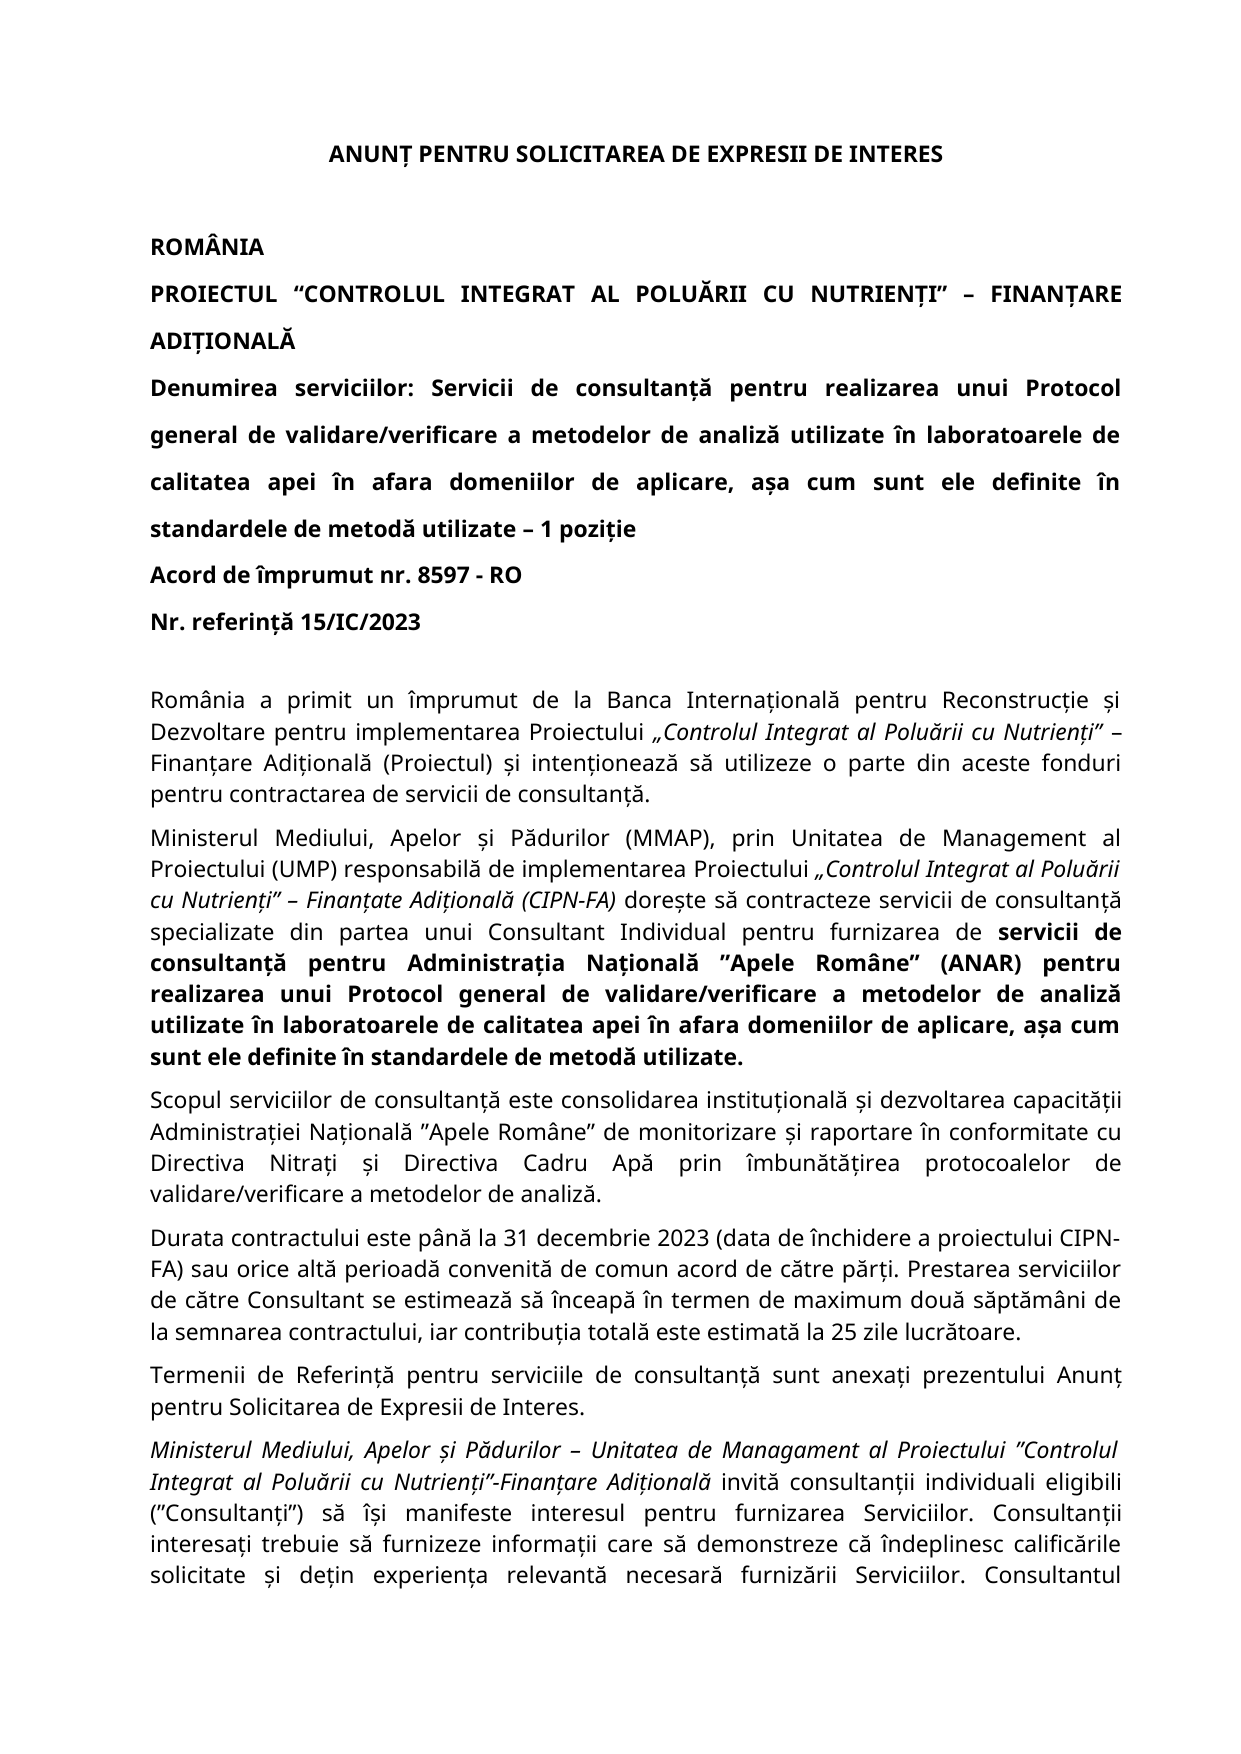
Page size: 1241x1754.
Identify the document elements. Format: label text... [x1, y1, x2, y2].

text PROIECTUL “CONTROLUL INTEGRAT AL POLUĂRII CU NUTRIENŢI” – FINANȚARE ADIȚIONALĂ [150, 278, 1122, 356]
text Denumirea serviciilor: Servicii de consultanță pentru realizarea unui Protocol general de validare/verificare a metodelor de analiză utilizate în laboratoarele de calitatea apei în afara domeniilor de aplicare, așa cum sunt ele definite în standardele de metodă utilizate – 1 poziție [150, 372, 1122, 544]
text Acord de împrumut nr. 8597 - RO [150, 559, 1122, 591]
text Durata contractului este până la 31 decembrie 2023 (data de închidere a proiectului CIPN-FA) sau orice altă perioadă convenită de comun acord de către părți. Prestarea serviciilor de către Consultant se estimează să înceapă în termen de maximum două săptămâni de la semnarea contractului, iar contribuția totală este estimată la 25 zile lucrătoare. [150, 1222, 1122, 1347]
text Scopul serviciilor de consultanță este consolidarea instituțională și dezvoltarea capacității Administrației Națională ”Apele Române” de monitorizare și raportare în conformitate cu Directiva Nitrați și Directiva Cadru Apă prin îmbunătățirea protocoalelor de validare/verificare a metodelor de analiză. [150, 1084, 1122, 1209]
text ROMÂNIA [150, 231, 1122, 263]
text România a primit un împrumut de la Banca Internaţională pentru Reconstrucţie şi Dezvoltare pentru implementarea Proiectului „Controlul Integrat al Poluării cu Nutrienţi” – Finanțare Adițională (Proiectul) și intenționează să utilizeze o parte din aceste fonduri pentru contractarea de servicii de consultanță. [150, 684, 1122, 809]
text Nr. referinţă 15/IC/2023 [150, 606, 1122, 638]
text Termenii de Referință pentru serviciile de consultanță sunt anexați prezentului Anunț pentru Solicitarea de Expresii de Interes. [150, 1359, 1122, 1422]
text Ministerul Mediului, Apelor și Pădurilor (MMAP), prin Unitatea de Management al Proiectului (UMP) responsabilă de implementarea Proiectului „Controlul Integrat al Poluării cu Nutrienţi” – Finanțate Adițională (CIPN-FA) dorește să contracteze servicii de consultanță specializate din partea unui Consultant Individual pentru furnizarea de servicii de consultanță pentru Administrația Națională ”Apele Române” (ANAR) pentru realizarea unui Protocol general de validare/verificare a metodelor de analiză utilizate în laboratoarele de calitatea apei în afara domeniilor de aplicare, așa cum sunt ele definite în standardele de metodă utilizate. [150, 822, 1122, 1072]
text ANUNŢ PENTRU SOLICITAREA DE EXPRESII DE INTERES [150, 138, 1122, 169]
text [150, 1434, 1122, 1591]
